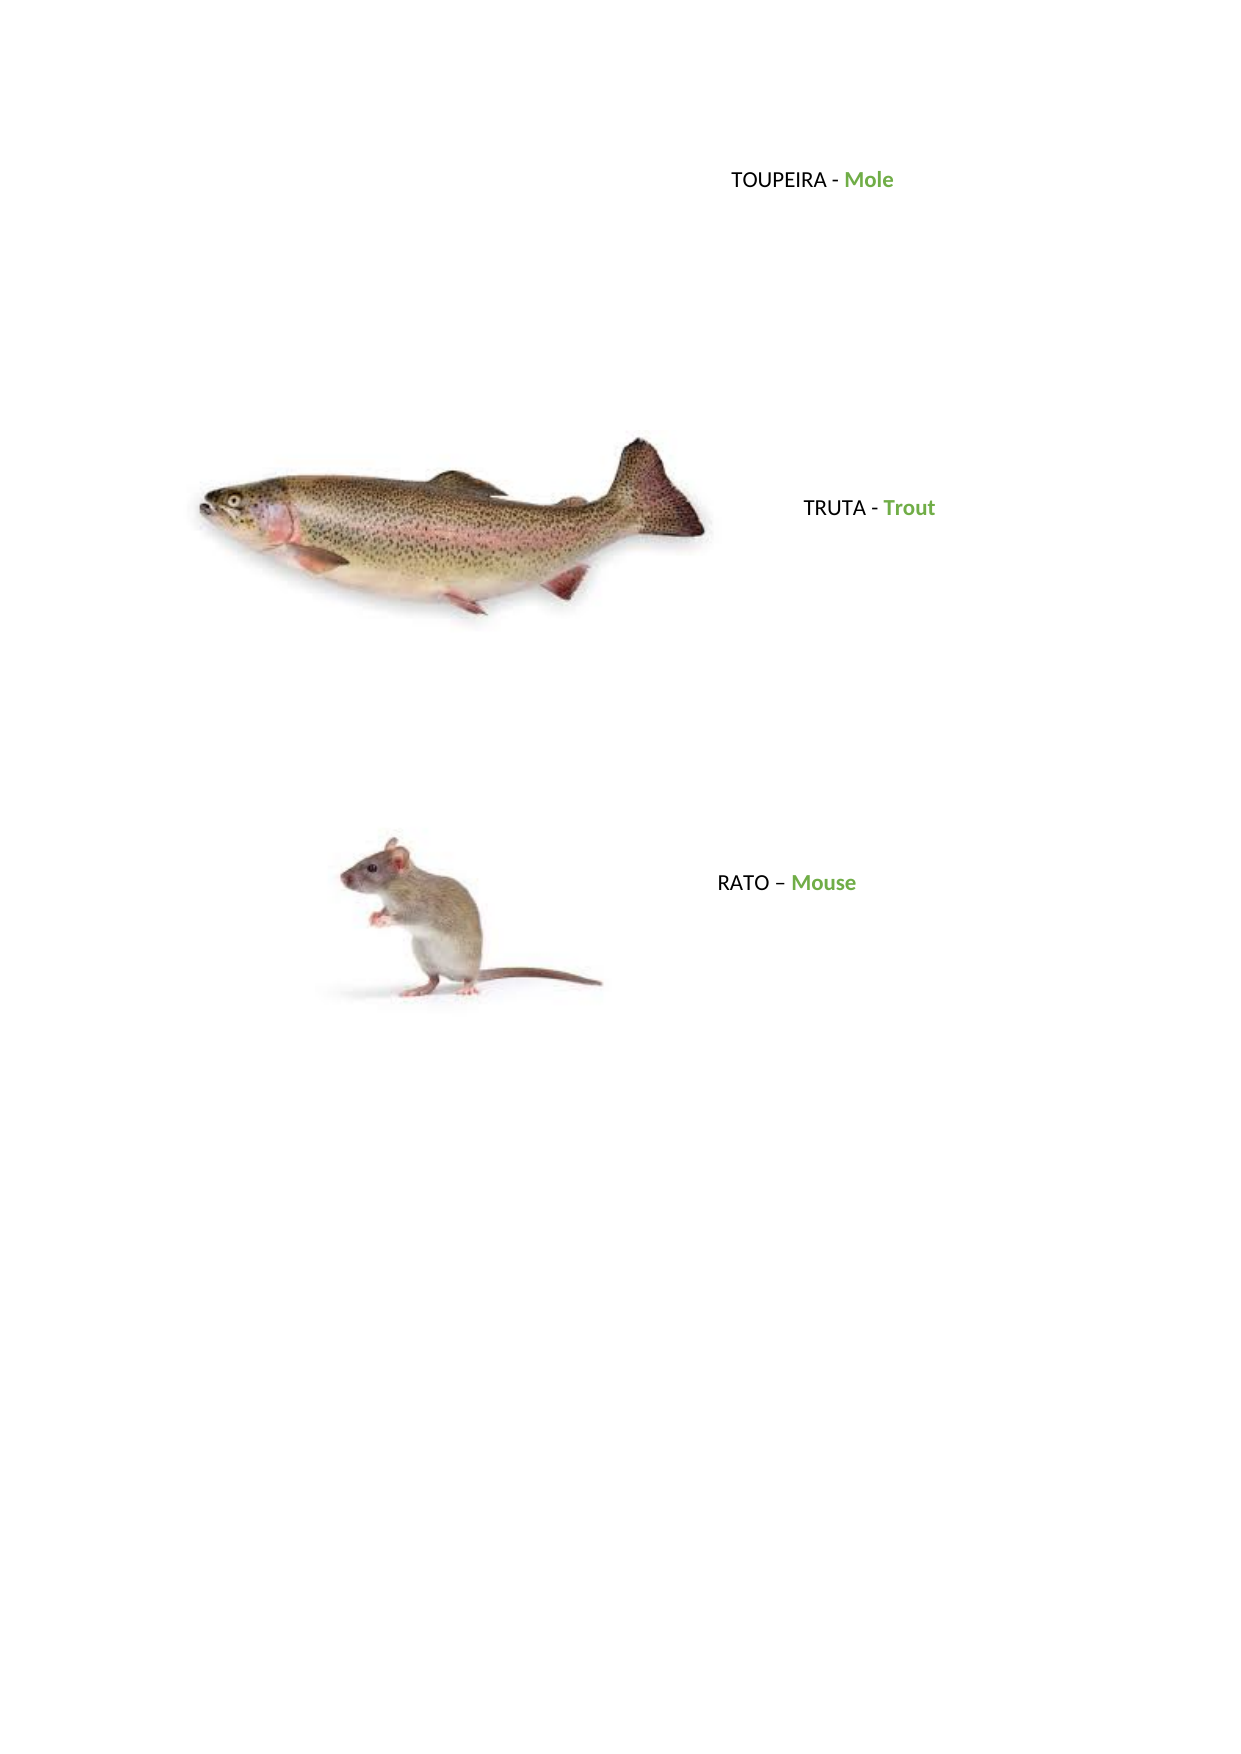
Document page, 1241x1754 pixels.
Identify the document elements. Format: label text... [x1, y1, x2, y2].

text TOUPEIRA - Mole [177, 165, 1063, 193]
picture [178, 779, 646, 1042]
text TRUTA - Trout [728, 493, 1063, 521]
text RATO – Mouse [646, 868, 1063, 896]
picture [176, 430, 728, 655]
